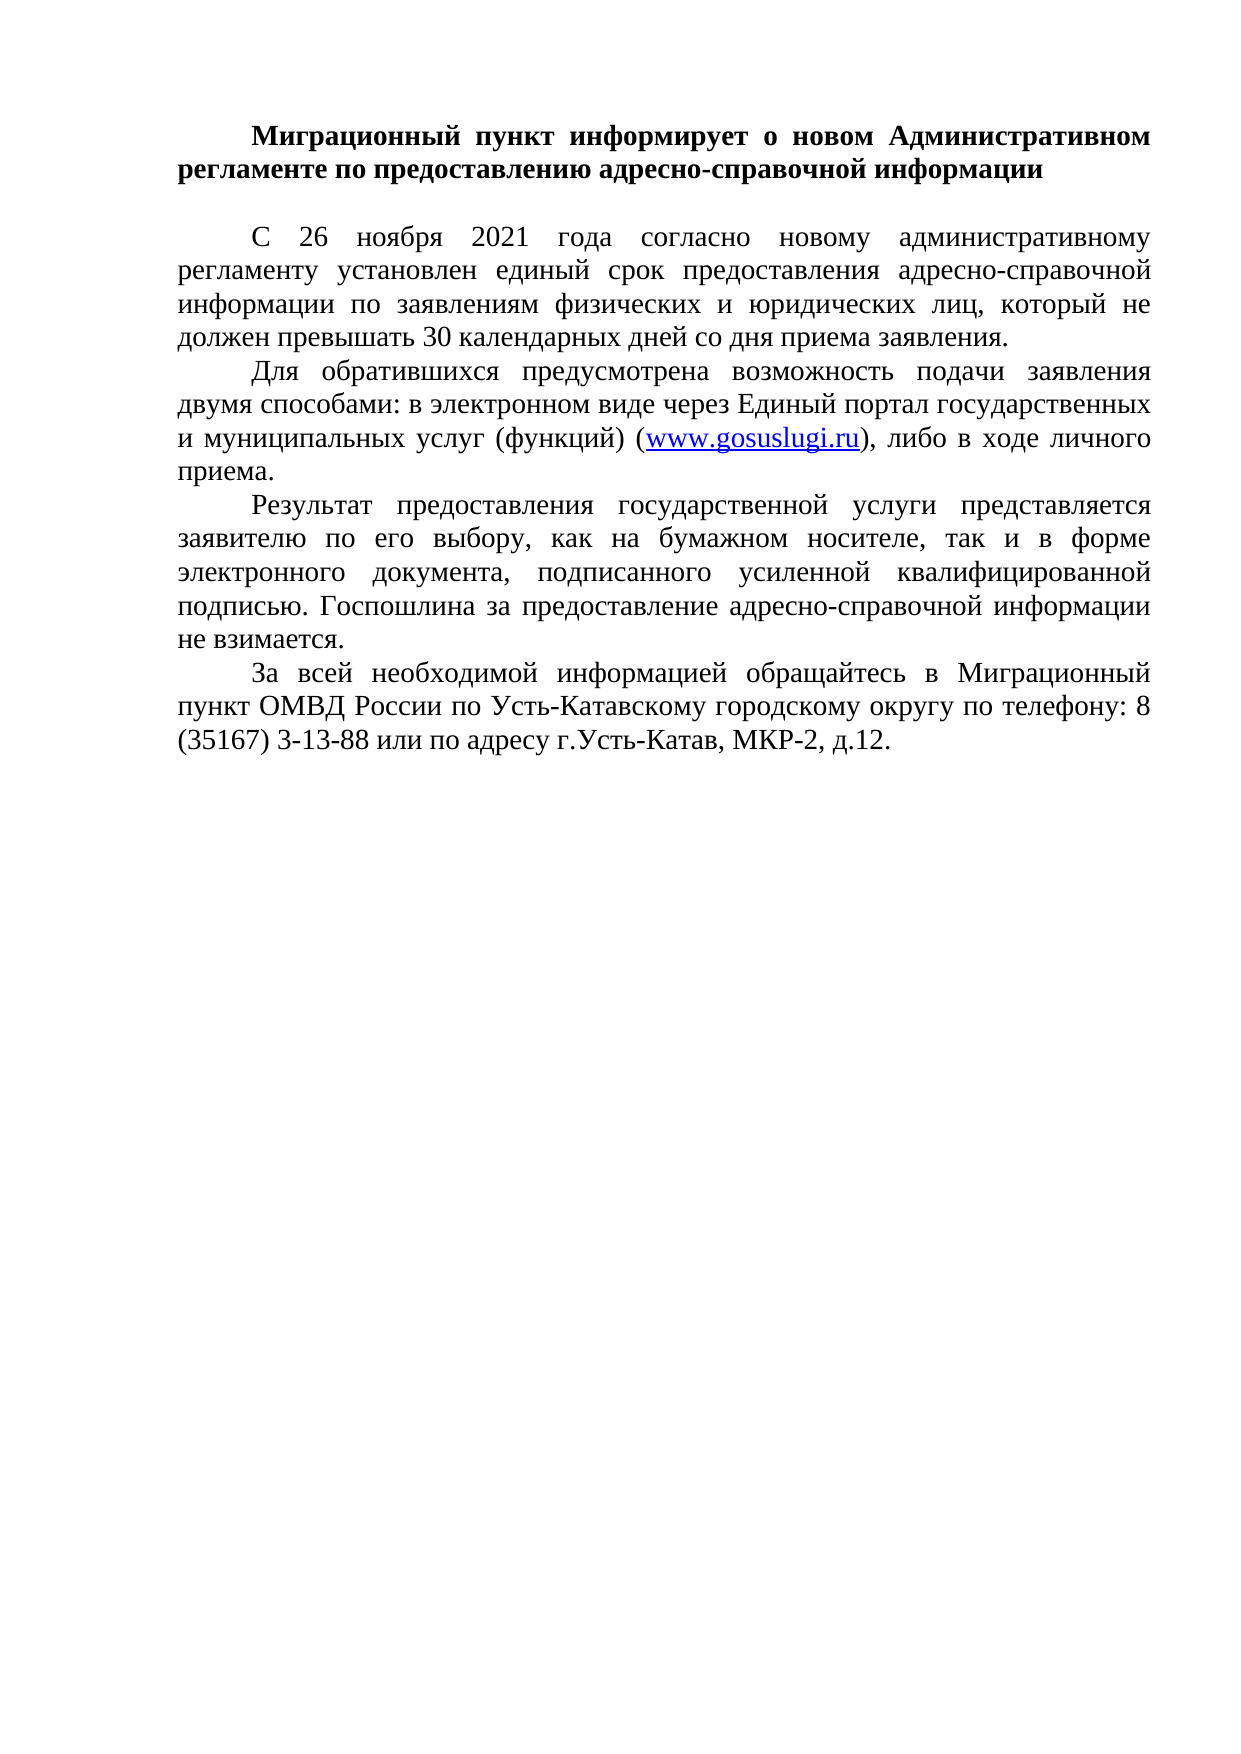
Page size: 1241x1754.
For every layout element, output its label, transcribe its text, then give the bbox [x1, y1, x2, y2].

text Для обратившихся предусмотрена возможность подачи заявления двумя способами: в электронном виде через Единый портал государственных и муниципальных услуг (функций) (www.gosuslugi.ru), либо в ходе личного приема. [177, 353, 1152, 487]
text С 26 ноября 2021 года согласно новому административному регламенту установлен единый срок предоставления адресно-справочной информации по заявлениям физических и юридических лиц, который не должен превышать 30 календарных дней со дня приема заявления. [177, 219, 1152, 353]
text Миграционный пункт информирует о новом Административном регламенте по предоставлению адресно-справочной информации [177, 118, 1152, 185]
text Результат предоставления государственной услуги представляется заявителю по его выбору, как на бумажном носителе, так и в форме электронного документа, подписанного усиленной квалифицированной подписью. Госпошлина за предоставление адресно-справочной информации не взимается. [177, 487, 1152, 655]
text За всей необходимой информацией обращайтесь в Миграционный пункт ОМВД России по Усть-Катавскому городскому округу по телефону: 8 (35167) 3-13-88 или по адресу г.Усть-Катав, МКР-2, д.12. [177, 655, 1152, 755]
